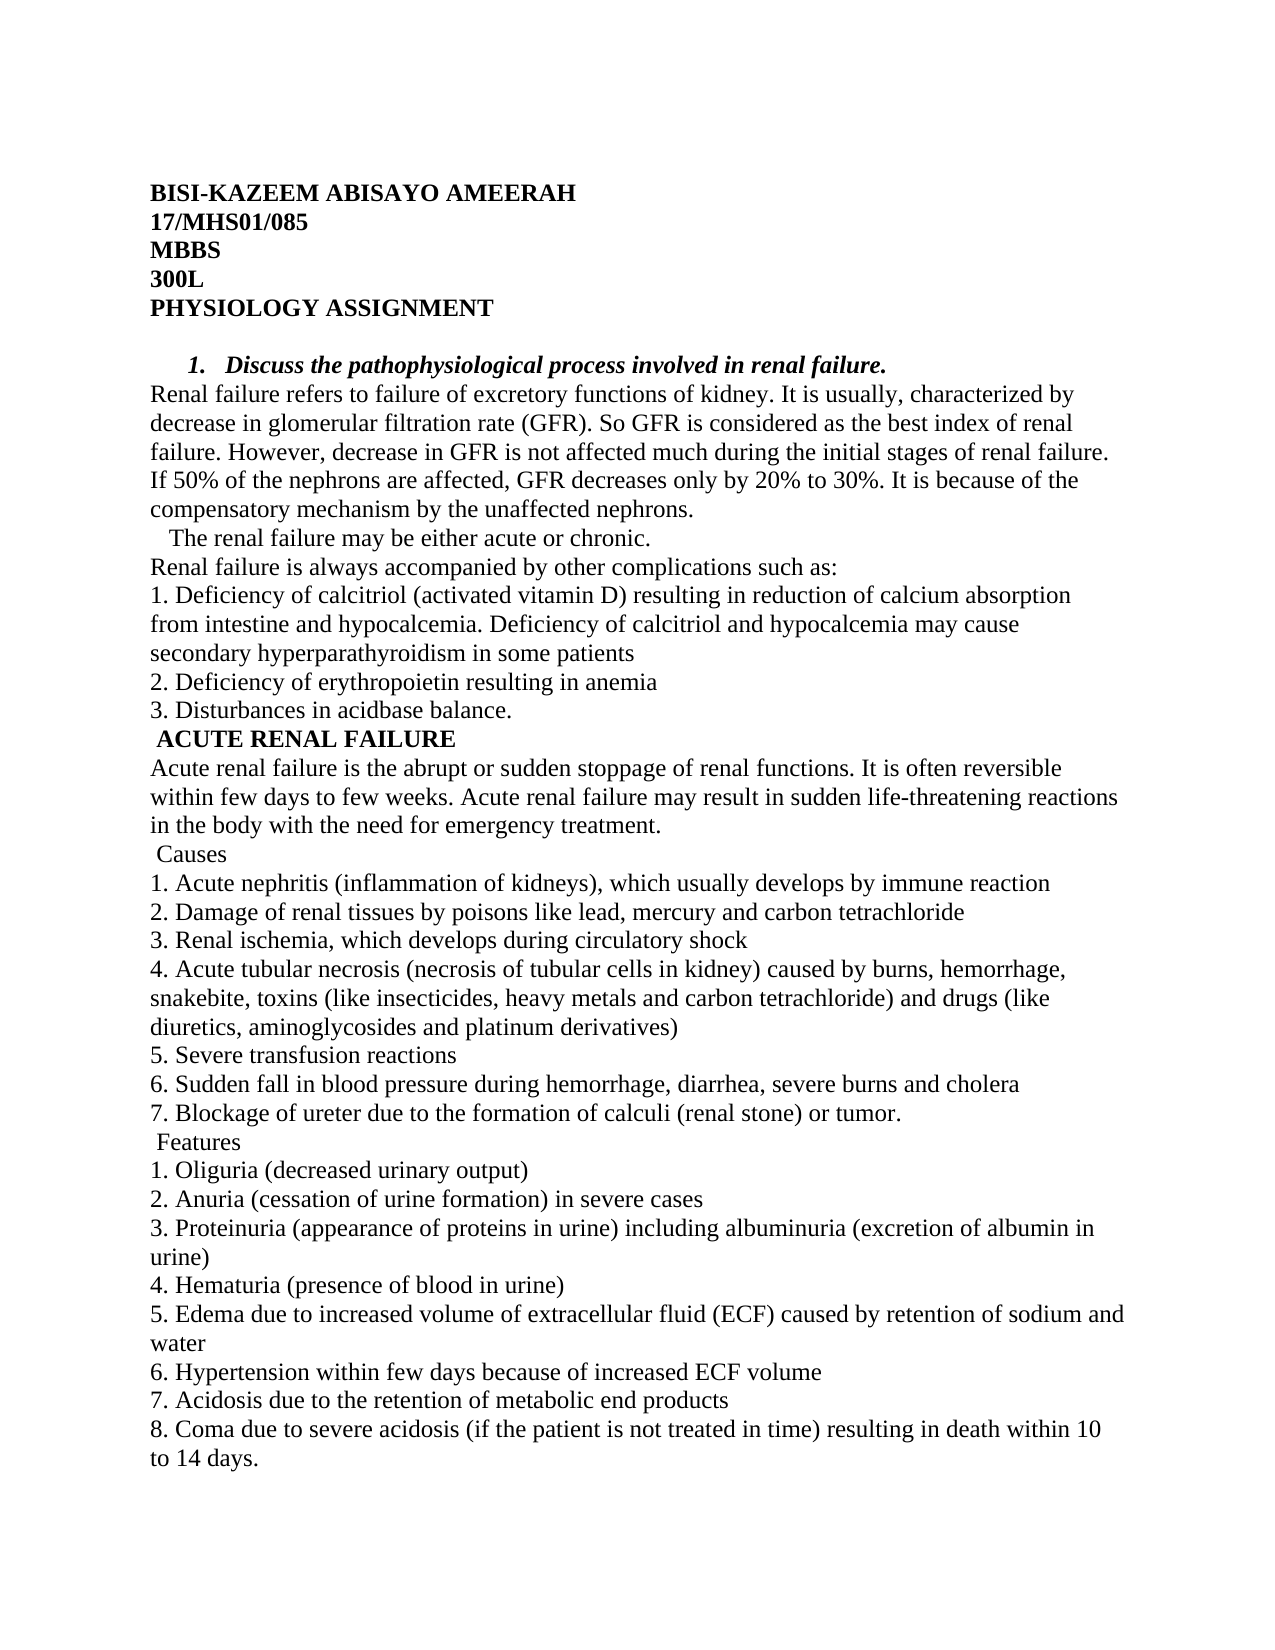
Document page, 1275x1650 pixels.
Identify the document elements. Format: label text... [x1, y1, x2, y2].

text 6. Hypertension within few days because of increased ECF volume [150, 1357, 1125, 1386]
text 300L [150, 264, 1125, 293]
text 2. Anuria (cessation of urine formation) in severe cases [150, 1184, 1125, 1213]
text  ACUTE RENAL FAILURE [150, 724, 1125, 753]
text Acute renal failure is the abrupt or sudden stoppage of renal functions. It is often reversible within few days to few weeks. Acute renal failure may result in sudden life-threatening reactions in the body with the need for emergency treatment. [150, 753, 1125, 839]
text 4. Hematuria (presence of blood in urine) [150, 1271, 1125, 1299]
text BISI-KAZEEM ABISAYO AMEERAH [150, 150, 1125, 207]
text MBBS [150, 236, 1125, 264]
text 3. Proteinuria (appearance of proteins in urine) including albuminuria (excretion of albumin in urine) [150, 1213, 1125, 1271]
text 6. Sudden fall in blood pressure during hemorrhage, diarrhea, severe burns and cholera [150, 1069, 1125, 1098]
text 17/MHS01/085 [150, 207, 1125, 236]
text  Features [150, 1127, 1125, 1156]
text Renal failure refers to failure of excretory functions of kidney. It is usually, characterized by decrease in glomerular filtration rate (GFR). So GFR is considered as the best index of renal failure. However, decrease in GFR is not affected much during the initial stages of renal failure. If 50% of the nephrons are affected, GFR decreases only by 20% to 30%. It is because of the compensatory mechanism by the unaffected nephrons. [150, 379, 1125, 523]
list Discuss the pathophysiological process involved in renal failure. [187, 351, 1125, 379]
text 3. Renal ischemia, which develops during circulatory shock [150, 926, 1125, 954]
text 4. Acute tubular necrosis (necrosis of tubular cells in kidney) caused by burns, hemorrhage, snakebite, toxins (like insecticides, heavy metals and carbon tetrachloride) and drugs (like diuretics, aminoglycosides and platinum derivatives) [150, 954, 1125, 1041]
text 2. Deficiency of erythropoietin resulting in anemia [150, 667, 1125, 696]
text 3. Disturbances in acidbase balance. [150, 696, 1125, 724]
text 1. Acute nephritis (inflammation of kidneys), which usually develops by immune reaction [150, 868, 1125, 897]
text 1. Oliguria (decreased urinary output) [150, 1156, 1125, 1184]
text PHYSIOLOGY ASSIGNMENT [150, 293, 1125, 322]
text 1. Deficiency of calcitriol (activated vitamin D) resulting in reduction of calcium absorption from intestine and hypocalcemia. Deficiency of calcitriol and hypocalcemia may cause secondary hyperparathyroidism in some patients [150, 581, 1125, 667]
text 5. Edema due to increased volume of extracellular fluid (ECF) caused by retention of sodium and water [150, 1299, 1125, 1357]
text 5. Severe transfusion reactions [150, 1041, 1125, 1069]
text 8. Coma due to severe acidosis (if the patient is not treated in time) resulting in death within 10 to 14 days. [150, 1414, 1125, 1472]
text 7. Acidosis due to the retention of metabolic end products [150, 1386, 1125, 1414]
text The renal failure may be either acute or chronic. [150, 523, 1125, 552]
text 7. Blockage of ureter due to the formation of calculi (renal stone) or tumor. [150, 1098, 1125, 1127]
text 2. Damage of renal tissues by poisons like lead, mercury and carbon tetrachloride [150, 897, 1125, 926]
text  Causes [150, 839, 1125, 868]
text Renal failure is always accompanied by other complications such as: [150, 552, 1125, 581]
